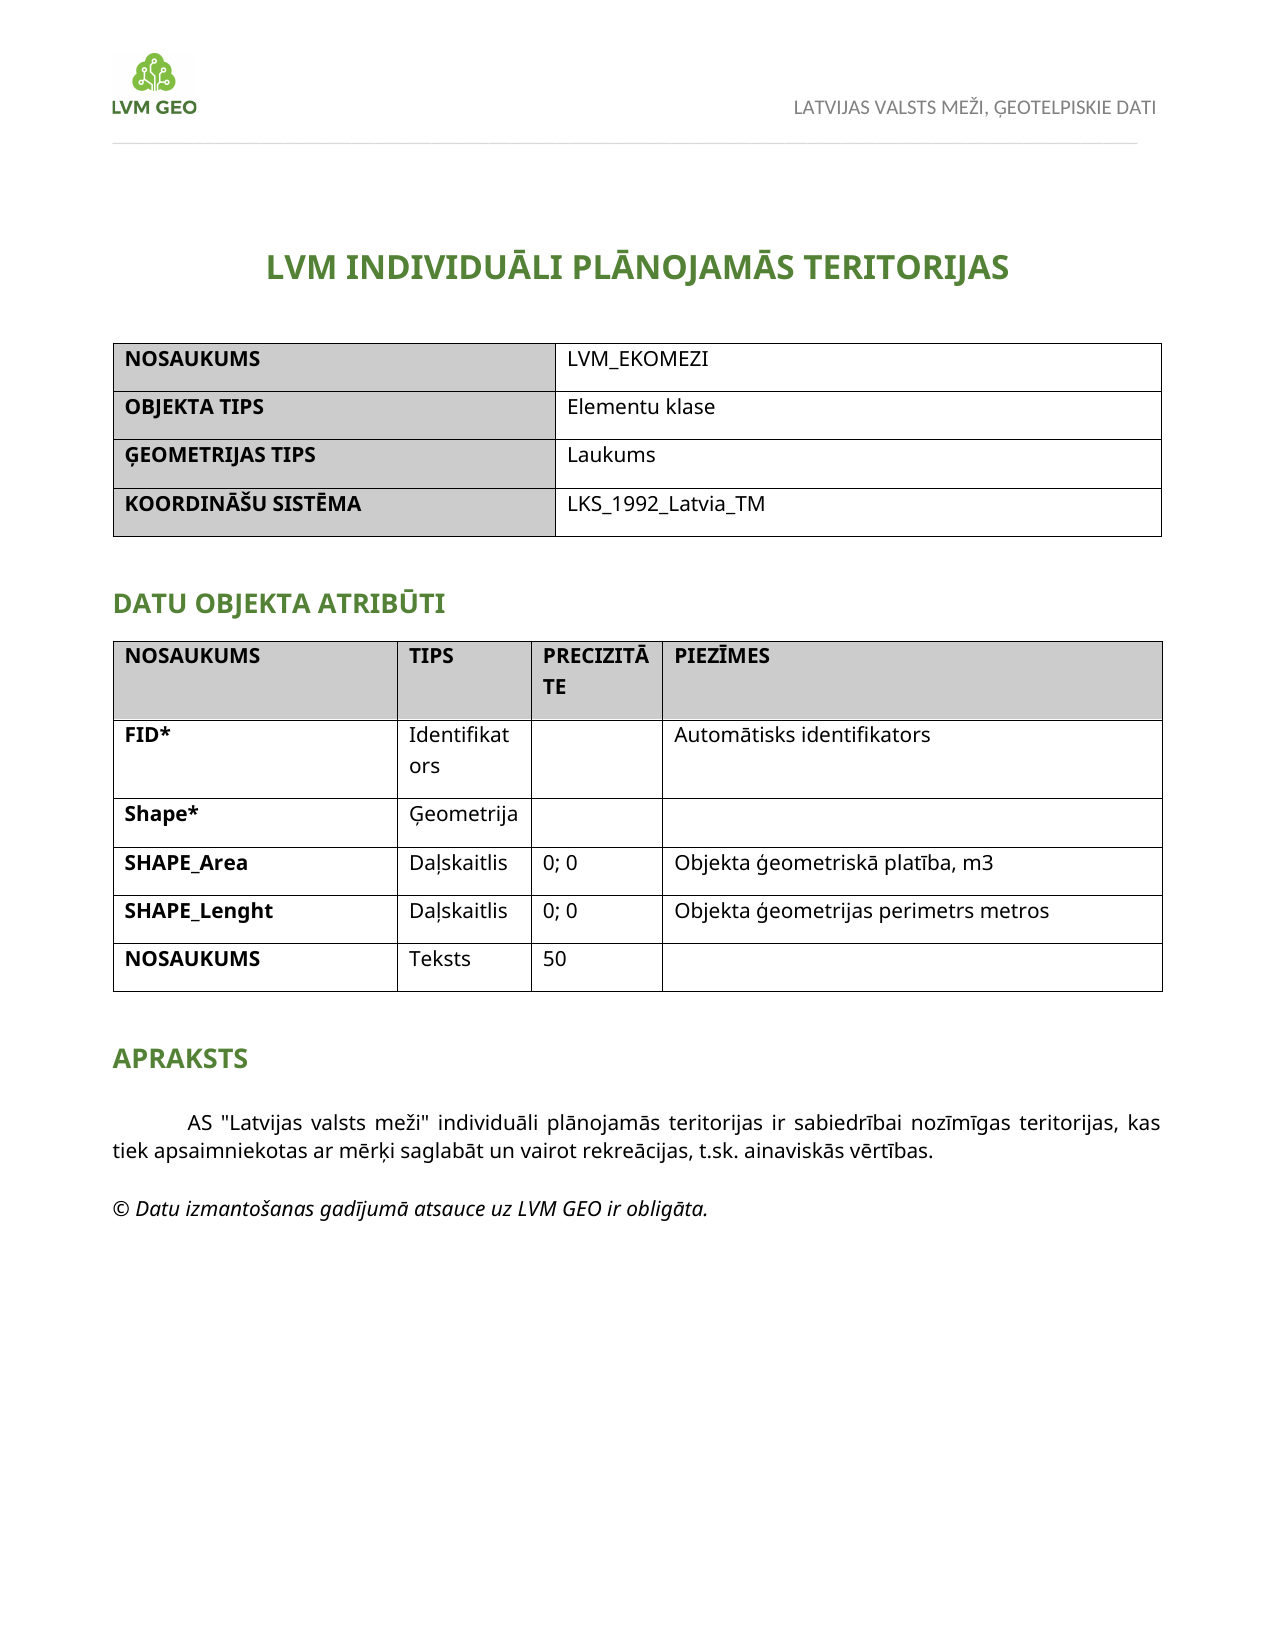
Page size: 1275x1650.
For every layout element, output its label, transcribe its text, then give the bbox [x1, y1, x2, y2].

table_cell 50 [532, 944, 662, 991]
picture [112, 53, 197, 114]
subtitle LVM INDIVIDUĀLI PLĀNOJAMĀS TERITORIJAS [112, 244, 1162, 289]
table_cell OBJEKTA TIPS [114, 392, 555, 439]
table_cell NOSAUKUMS [114, 944, 397, 991]
table_cell 0; 0 [532, 896, 662, 943]
table_header PRECIZITĀTE [532, 642, 662, 719]
table_cell Objekta ģeometrijas perimetrs metros [663, 896, 1162, 943]
table_cell KOORDINĀŠU SISTĒMA [114, 489, 555, 536]
table_cell SHAPE_Lenght [114, 896, 397, 943]
text © Datu izmantošanas gadījumā atsauce uz LVM GEO ir obligāta. [112, 1194, 1162, 1223]
table_cell [532, 721, 662, 798]
text AS "Latvijas valsts meži" individuāli plānojamās teritorijas ir sabiedrībai nozīmīgas teritorijas, kas tiek apsaimniekotas ar mērķi saglabāt un vairot rekreācijas, t.sk. ainaviskās vērtības. [112, 1108, 1162, 1165]
table_cell [663, 944, 1162, 991]
table_cell Daļskaitlis [398, 896, 531, 943]
table_header NOSAUKUMS [114, 642, 397, 719]
table_cell SHAPE_Area [114, 848, 397, 895]
table_header LVM_EKOMEZI [556, 344, 1161, 391]
table_header TIPS [398, 642, 531, 719]
table_cell [663, 799, 1162, 847]
text DATU OBJEKTA ATRIBŪTI [112, 584, 1162, 621]
table_cell Shape* [114, 799, 397, 847]
table_cell Objekta ģeometriskā platība, m3 [663, 848, 1162, 895]
table_header PIEZĪMES [663, 642, 1162, 719]
table_header NOSAUKUMS [114, 344, 555, 391]
table_cell Laukums [556, 440, 1161, 488]
table_cell 0; 0 [532, 848, 662, 895]
table_cell Identifikators [398, 721, 531, 798]
table_cell Automātisks identifikators [663, 721, 1162, 798]
table_cell Teksts [398, 944, 531, 991]
table_cell [532, 799, 662, 847]
table_cell LKS_1992_Latvia_TM [556, 489, 1161, 536]
table_cell Ģeometrija [398, 799, 531, 847]
table_cell Elementu klase [556, 392, 1161, 439]
table_cell Daļskaitlis [398, 848, 531, 895]
table_cell ĢEOMETRIJAS TIPS [114, 440, 555, 488]
text APRAKSTS [112, 1039, 1162, 1076]
table_cell FID* [114, 721, 397, 798]
